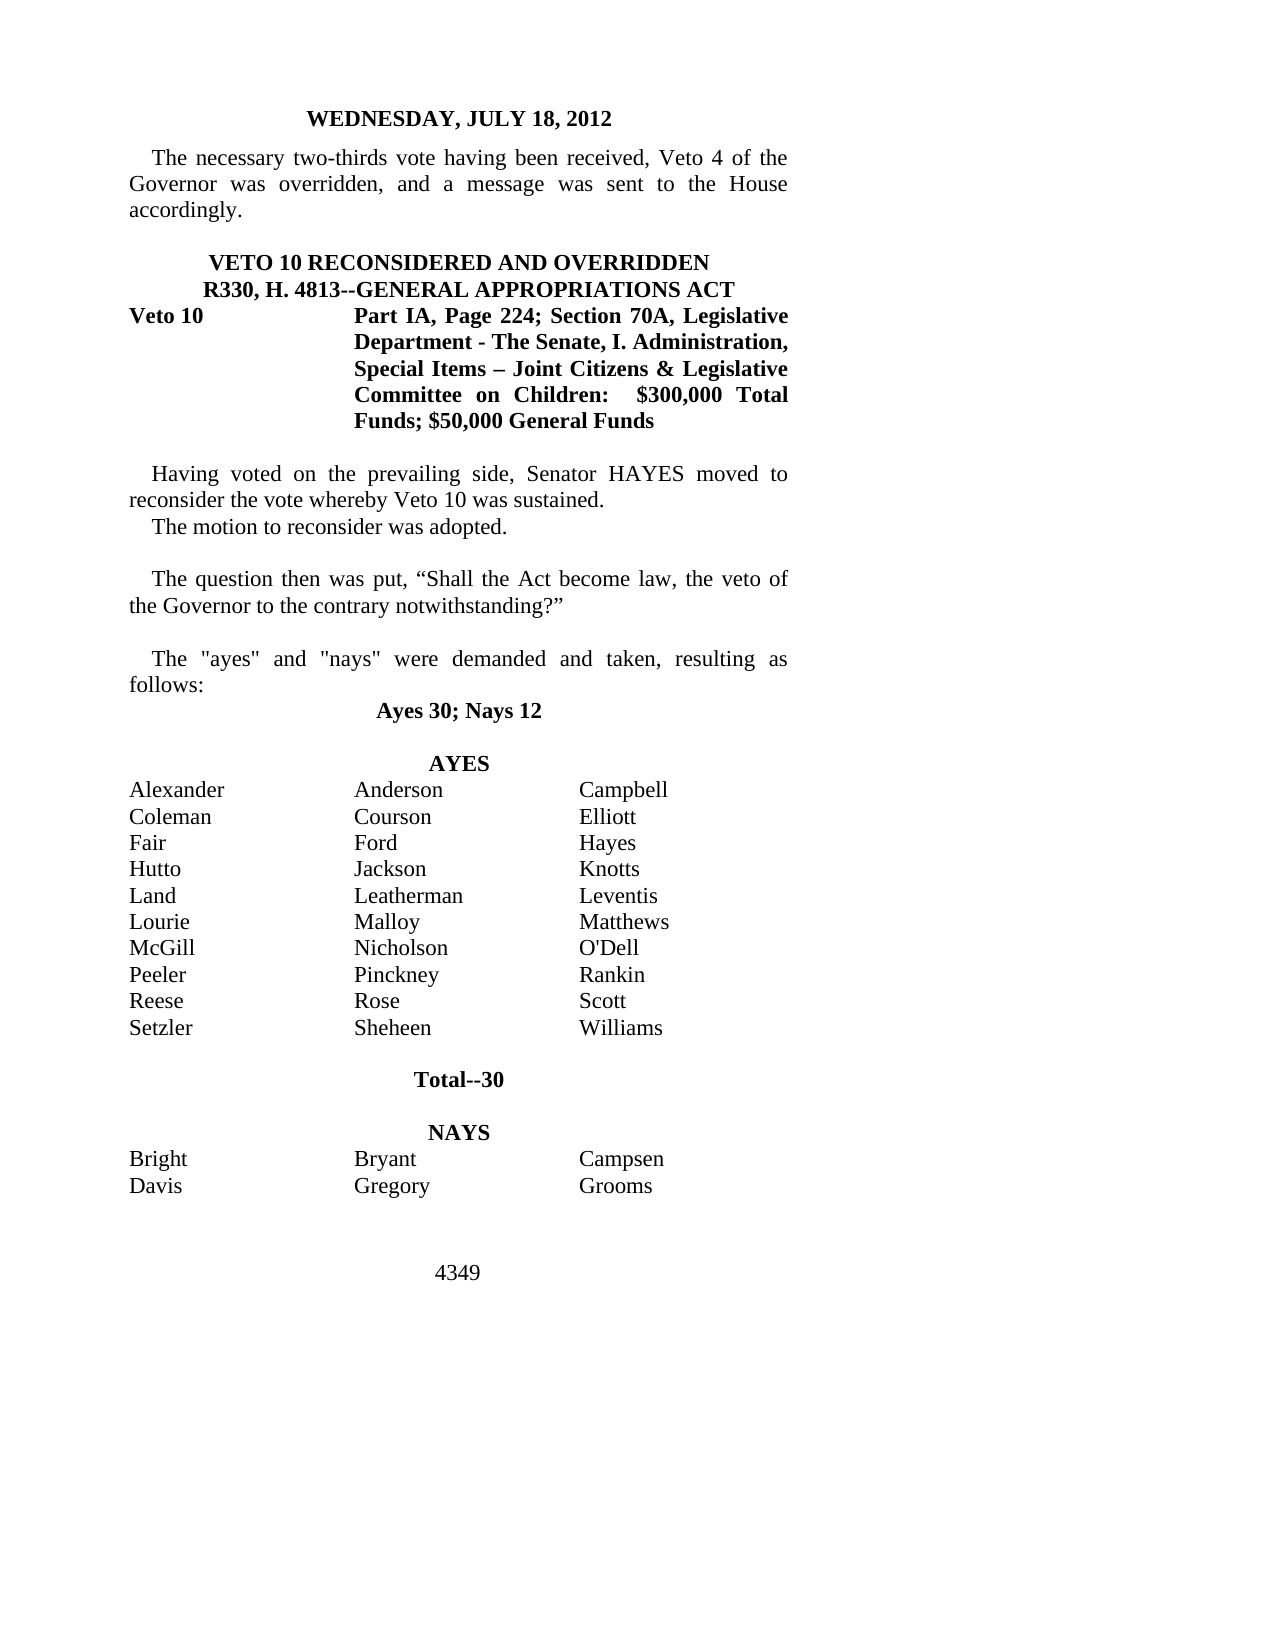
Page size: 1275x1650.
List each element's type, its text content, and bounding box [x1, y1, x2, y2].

text Peeler Pinckney Rankin [129, 961, 789, 987]
text Davis Gregory Grooms [129, 1172, 789, 1198]
text McGill Nicholson O'Dell [129, 934, 789, 961]
text Ayes 30; Nays 12 [129, 697, 789, 724]
text Fair Ford Hayes [129, 829, 789, 855]
text VETO 10 RECONSIDERED AND OVERRIDDEN [129, 249, 789, 276]
text Alexander Anderson Campbell [129, 776, 789, 803]
text NAYS [129, 1119, 789, 1145]
text AYES [129, 750, 789, 776]
text R330, H. 4813--GENERAL APPROPRIATIONS ACT [129, 276, 789, 302]
text Hutto Jackson Knotts [129, 855, 789, 882]
text Reese Rose Scott [129, 987, 789, 1013]
text Lourie Malloy Matthews [129, 908, 789, 934]
text Setzler Sheheen Williams [129, 1013, 789, 1040]
text Having voted on the prevailing side, Senator HAYES moved to reconsider the vote whereby Veto 10 was sustained. [129, 460, 789, 513]
text The necessary two-thirds vote having been received, Veto 4 of the Governor was overridden, and a message was sent to the House accordingly. [129, 144, 789, 223]
text Bright Bryant Campsen [129, 1145, 789, 1172]
text Land Leatherman Leventis [129, 882, 789, 908]
text Veto 10 Part IA, Page 224; Section 70A, Legislative Department - The Senate, I. Administration, Special Items – Joint Citizens & Legislative Committee on Children: $300,000 Total Funds; $50,000 General Funds [129, 302, 789, 434]
text Total--30 [129, 1066, 789, 1093]
text Coleman Courson Elliott [129, 803, 789, 829]
text The "ayes" and "nays" were demanded and taken, resulting as follows: [129, 644, 789, 697]
text The motion to reconsider was adopted. [129, 513, 789, 539]
text The question then was put, “Shall the Act become law, the veto of the Governor to the contrary notwithstanding?” [129, 566, 789, 618]
